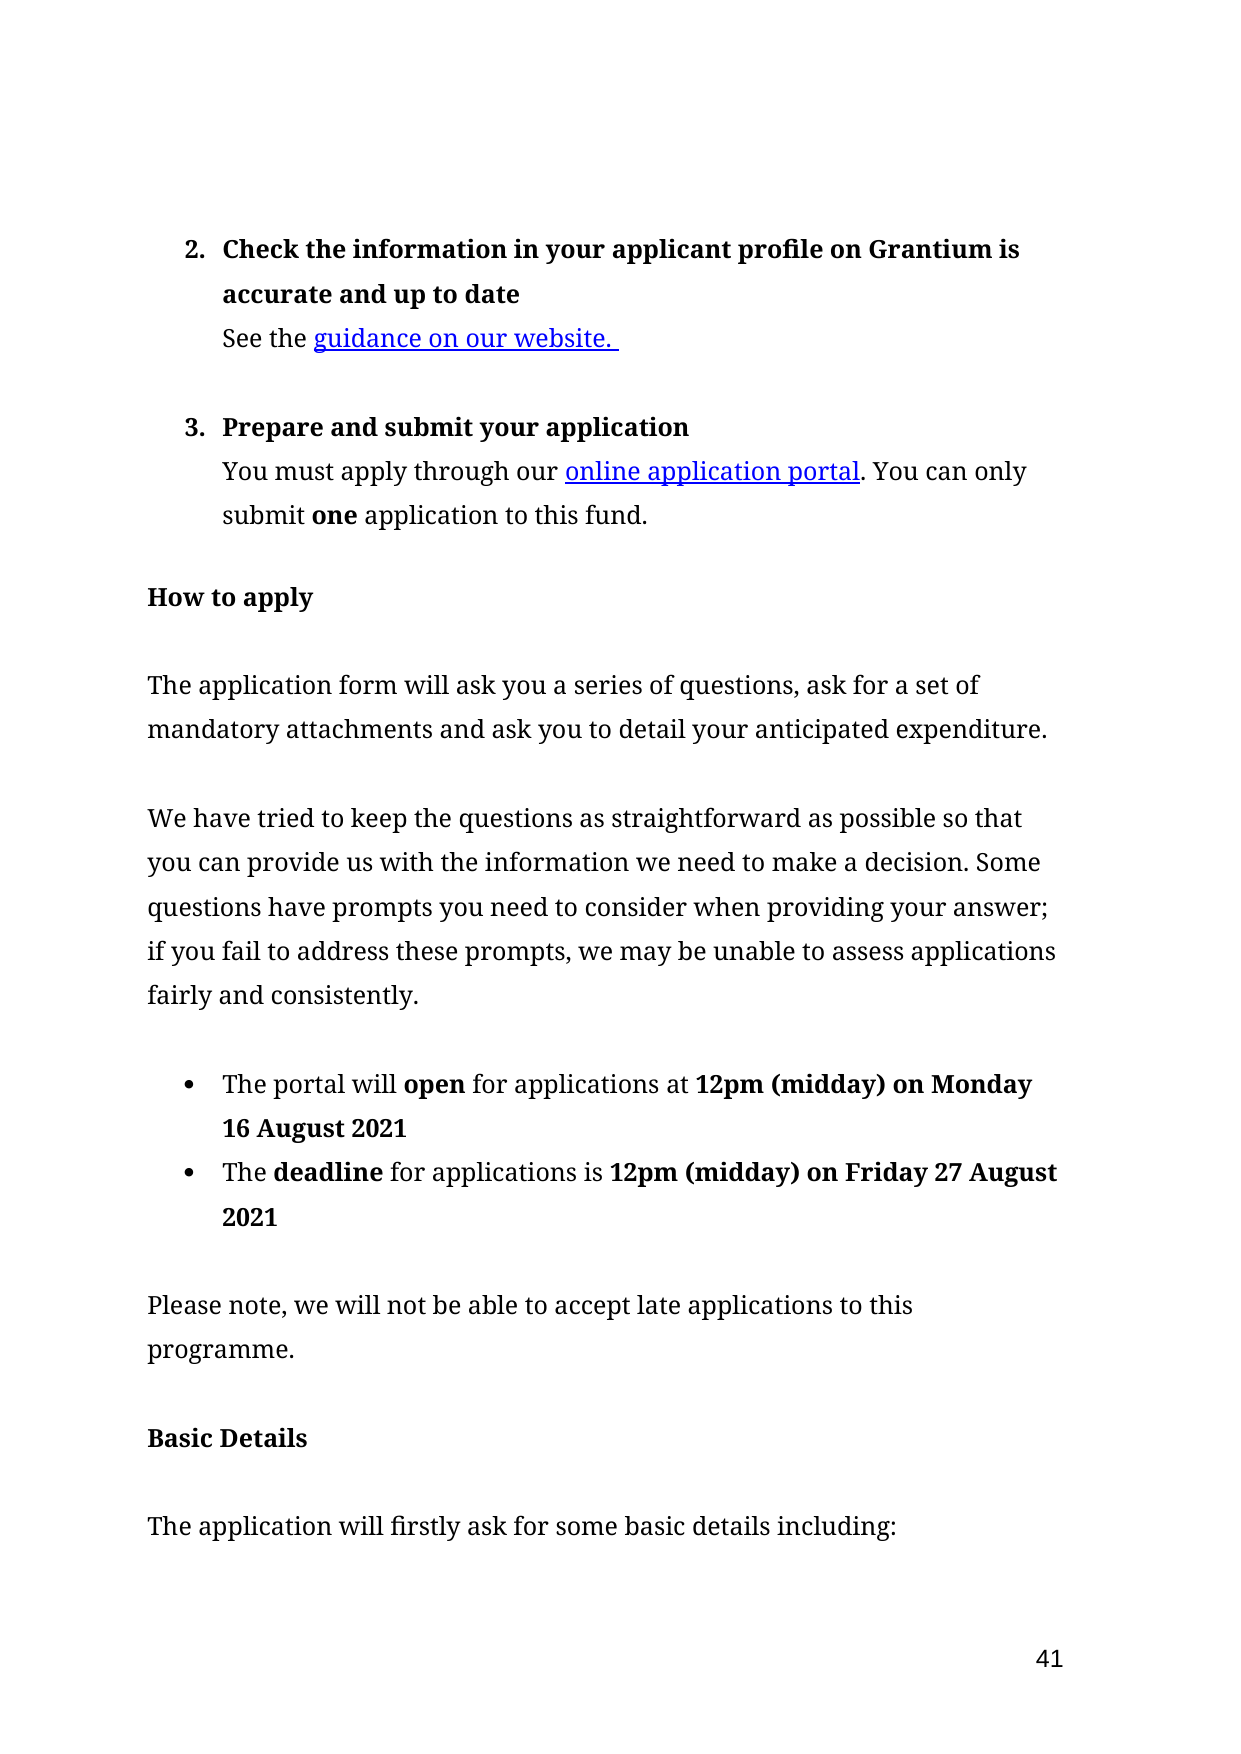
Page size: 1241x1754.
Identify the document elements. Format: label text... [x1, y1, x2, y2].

text The application will firstly ask for some basic details including: [147, 1509, 1063, 1543]
text See the guidance on our website. [222, 321, 1063, 355]
text The application form will ask you a series of questions, ask for a set of mandatory attachments and ask you to detail your anticipated expenditure. [147, 668, 1063, 746]
list Prepare and submit your application [184, 409, 1063, 443]
text Basic Details [147, 1421, 1063, 1454]
list The deadline for applications is 12pm (midday) on Friday 27 August 2021 [184, 1155, 1063, 1233]
list The portal will open for applications at 12pm (midday) on Monday 16 August 2021 [184, 1066, 1063, 1145]
subtitle How to apply [147, 579, 1063, 613]
text Please note, we will not be able to accept late applications to this programme. [147, 1288, 1063, 1366]
list Check the information in your applicant profile on Grantium is accurate and up to date [184, 232, 1063, 311]
text We have tried to keep the questions as straightforward as possible so that you can provide us with the information we need to make a decision. Some questions have prompts you need to consider when providing your answer; if you fail to address these prompts, we may be unable to assess applications fairly and consistently. [147, 801, 1063, 1012]
text You must apply through our online application portal. You can only submit one application to this fund. [222, 453, 1063, 532]
